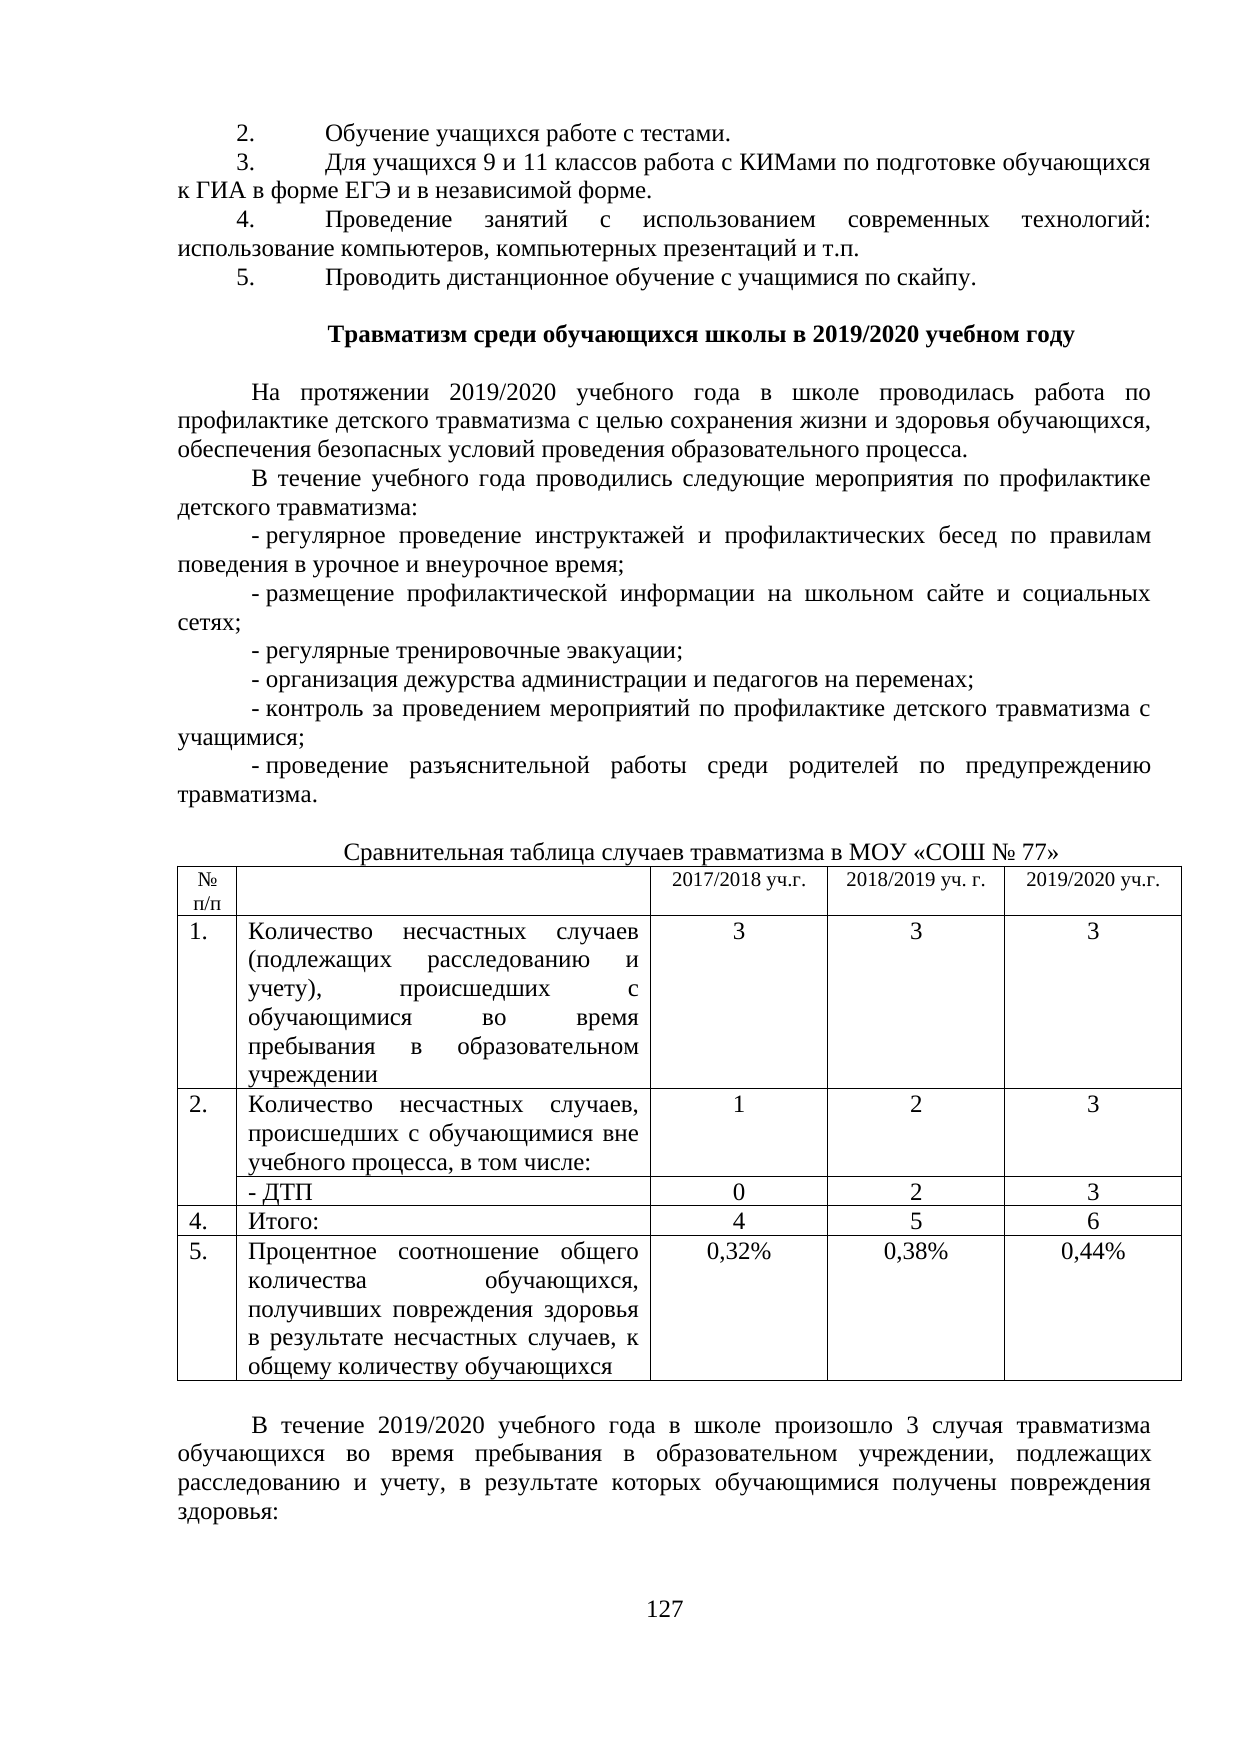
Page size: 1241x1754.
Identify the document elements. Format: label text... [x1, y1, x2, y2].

text Сравнительная таблица случаев травматизма в МОУ «СОШ № 77» [177, 837, 1152, 866]
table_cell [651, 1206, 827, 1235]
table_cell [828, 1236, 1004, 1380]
text В течение 2019/2020 учебного года в школе произошло 3 случая травматизма обучающихся во время пребывания в образовательном учреждении, подлежащих расследованию и учету, в результате которых обучающимися получены повреждения здоровья: [177, 1410, 1152, 1525]
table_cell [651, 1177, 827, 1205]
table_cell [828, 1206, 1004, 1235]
text - размещение профилактической информации на школьном сайте и социальных сетях; [177, 578, 1152, 636]
text - контроль за проведением мероприятий по профилактике детского травматизма с учащимися; [177, 693, 1152, 751]
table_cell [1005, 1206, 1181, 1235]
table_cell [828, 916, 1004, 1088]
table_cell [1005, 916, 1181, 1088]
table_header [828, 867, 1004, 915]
text - регулярные тренировочные эвакуации; [177, 636, 1152, 664]
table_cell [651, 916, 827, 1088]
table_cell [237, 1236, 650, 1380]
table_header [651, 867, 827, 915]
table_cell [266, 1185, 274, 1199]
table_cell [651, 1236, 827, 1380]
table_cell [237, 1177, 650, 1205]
text - организация дежурства администрации и педагогов на переменах; [177, 664, 1152, 693]
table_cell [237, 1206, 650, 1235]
text - проведение разъяснительной работы среди родителей по предупреждению травматизма. [177, 751, 1152, 808]
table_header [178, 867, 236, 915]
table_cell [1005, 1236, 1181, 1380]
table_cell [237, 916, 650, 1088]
list Проведение занятий с использованием современных технологий: использование компьютеров, компьютерных презентаций и т.п. [177, 204, 1152, 262]
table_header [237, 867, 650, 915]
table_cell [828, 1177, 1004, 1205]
text - регулярное проведение инструктажей и профилактических бесед по правилам поведения в урочное и внеурочное время; [177, 521, 1152, 578]
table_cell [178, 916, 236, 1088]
text Травматизм среди обучающихся школы в 2019/2020 учебном году [177, 319, 1152, 348]
list Обучение учащихся работе с тестами. [177, 118, 1152, 147]
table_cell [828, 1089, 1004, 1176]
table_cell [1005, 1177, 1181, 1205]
list Для учащихся 9 и 11 классов работа с КИМами по подготовке обучающихся к ГИА в форме ЕГЭ и в независимой форме. [177, 147, 1152, 204]
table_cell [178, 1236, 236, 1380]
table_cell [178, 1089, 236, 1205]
text В течение учебного года проводились следующие мероприятия по профилактике детского травматизма: [177, 463, 1152, 521]
list Проводить дистанционное обучение с учащимися по скайпу. [177, 262, 1152, 291]
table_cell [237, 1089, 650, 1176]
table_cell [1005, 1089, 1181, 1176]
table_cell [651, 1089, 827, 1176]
text На протяжении 2019/2020 учебного года в школе проводилась работа по профилактике детского травматизма с целью сохранения жизни и здоровья обучающихся, обеспечения безопасных условий проведения образовательного процесса. [177, 377, 1152, 463]
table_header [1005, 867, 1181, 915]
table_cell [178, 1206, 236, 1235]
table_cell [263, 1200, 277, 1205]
